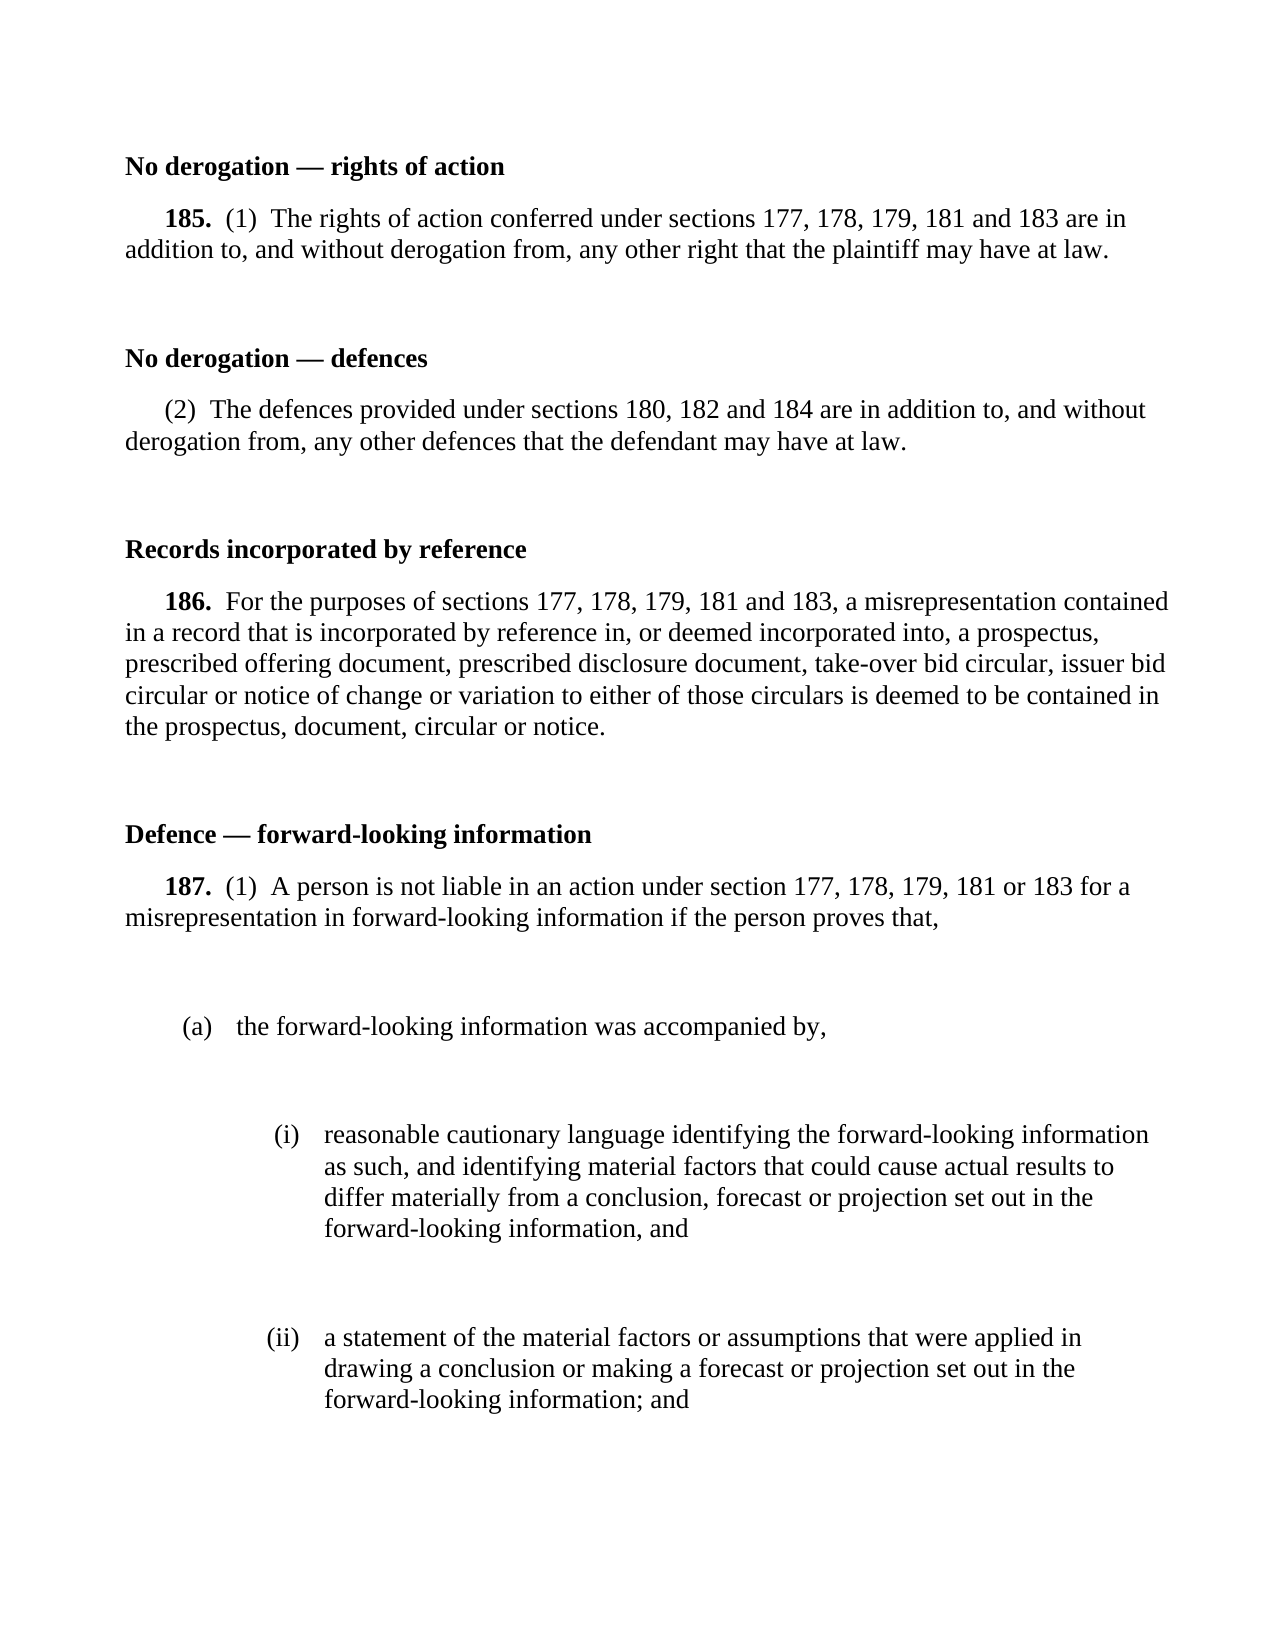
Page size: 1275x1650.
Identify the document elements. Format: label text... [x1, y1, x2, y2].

text No derogation — rights of action [125, 150, 1175, 181]
text 185. (1) The rights of action conferred under sections 177, 178, 179, 181 and 183 are in addition to, and without derogation from, any other right that the plaintiff may have at law. [125, 202, 1175, 264]
text 187. (1) A person is not liable in an action under section 177, 178, 179, 181 or 183 for a misrepresentation in forward-looking information if the person proves that, [125, 870, 1175, 933]
text (a) the forward-looking information was accompanied by, [125, 1010, 1175, 1041]
text No derogation — defences [125, 342, 1175, 373]
text (ii) a statement of the material factors or assumptions that were applied in drawing a conclusion or making a forecast or projection set out in the forward-looking information; and [125, 1321, 1175, 1414]
text Records incorporated by reference [125, 533, 1175, 564]
text Defence — forward-looking information [125, 818, 1175, 849]
text 186. For the purposes of sections 177, 178, 179, 181 and 183, a misrepresentation contained in a record that is incorporated by reference in, or deemed incorporated into, a prospectus, prescribed offering document, prescribed disclosure document, take-over bid circular, issuer bid circular or notice of change or variation to either of those circulars is deemed to be contained in the prospectus, document, circular or notice. [125, 585, 1175, 741]
text (2) The defences provided under sections 180, 182 and 184 are in addition to, and without derogation from, any other defences that the defendant may have at law. [125, 394, 1175, 456]
text (i) reasonable cautionary language identifying the forward-looking information as such, and identifying material factors that could cause actual results to differ materially from a conclusion, forecast or projection set out in the forward-looking information, and [125, 1119, 1175, 1243]
